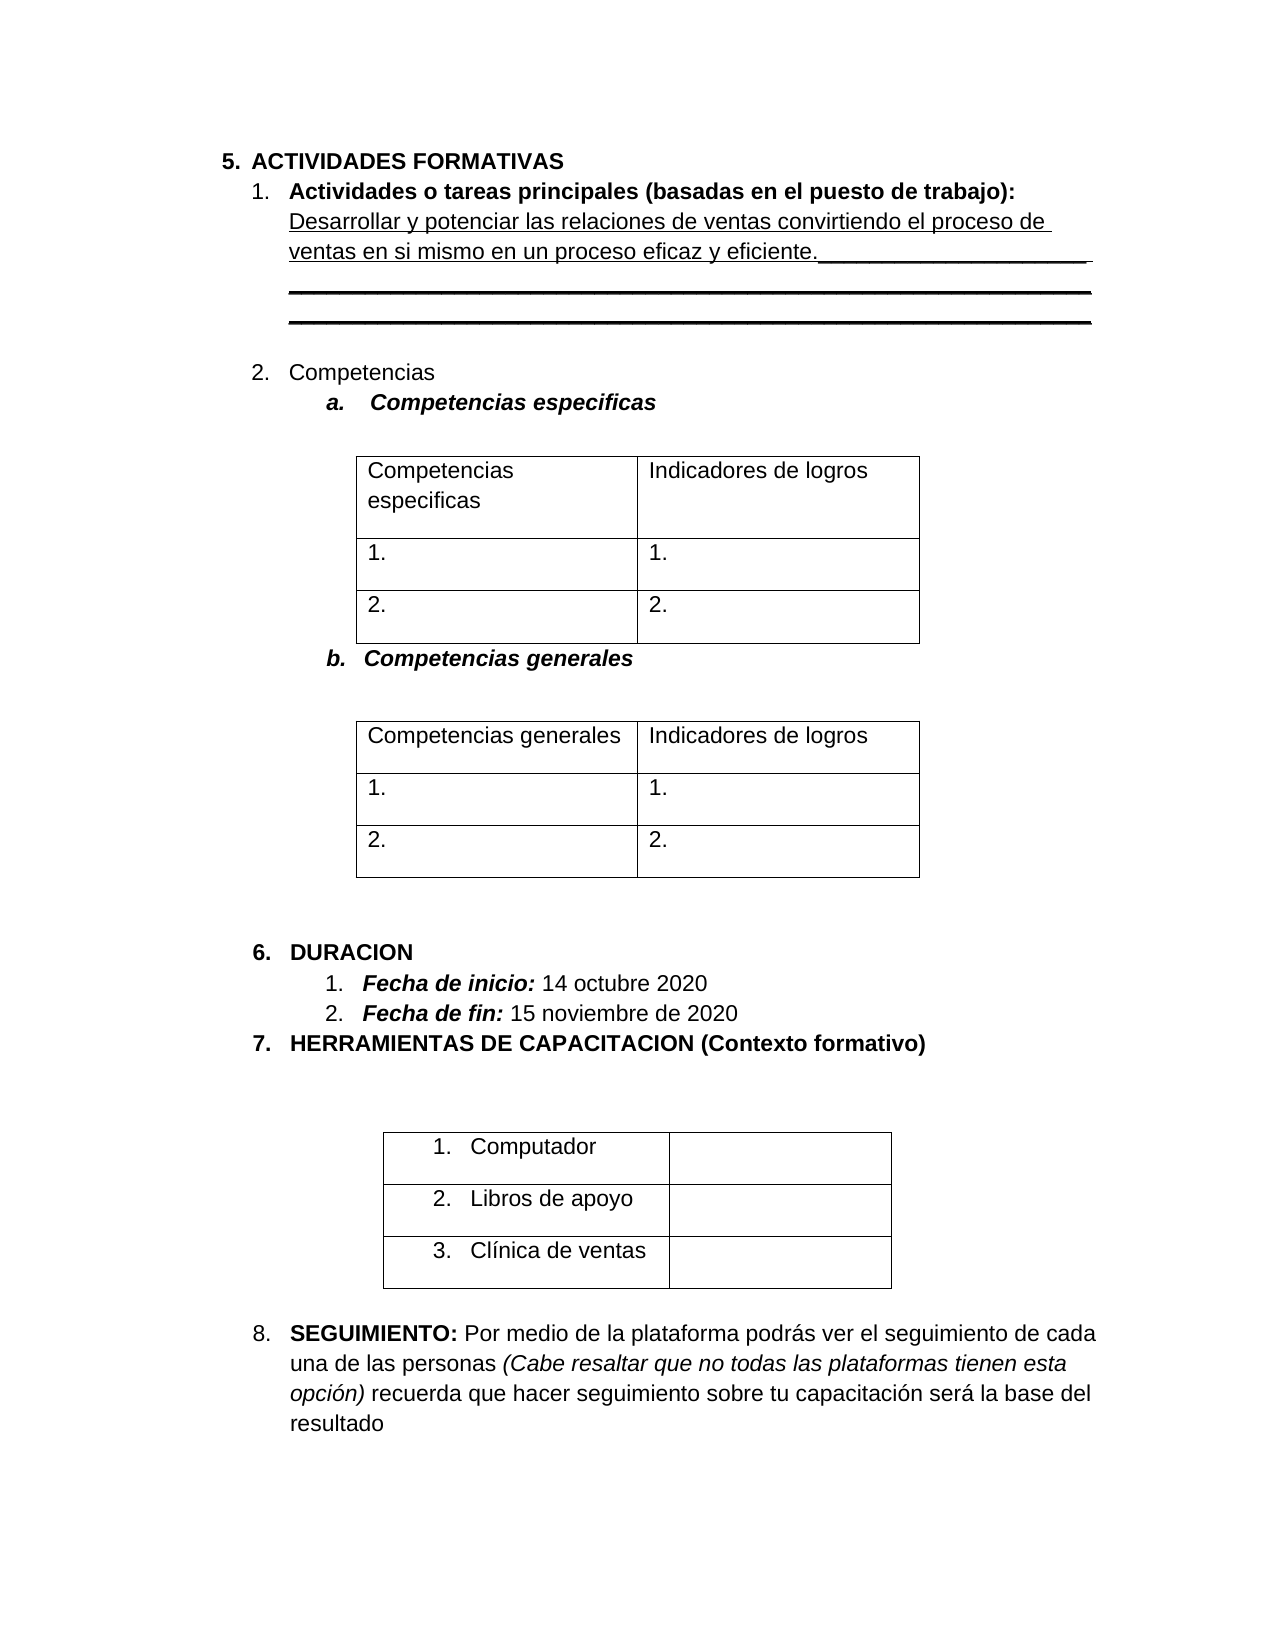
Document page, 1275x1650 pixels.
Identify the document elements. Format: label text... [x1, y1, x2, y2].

table_cell 2. [357, 826, 637, 877]
table_cell 2. [357, 591, 637, 642]
table_header [670, 1133, 891, 1184]
table_cell 1. [638, 774, 919, 825]
table_cell Libros de apoyo [384, 1185, 669, 1236]
list HERRAMIENTAS DE CAPACITACION (Contexto formativo) [252, 1030, 1098, 1056]
list Fecha de fin: 15 noviembre de 2020 [325, 1000, 1098, 1026]
list Competencias [251, 359, 1098, 385]
table_cell 1. [638, 539, 919, 590]
list ACTIVIDADES FORMATIVAS [222, 148, 1098, 174]
table_cell 2. [638, 591, 919, 642]
table_cell 2. [638, 826, 919, 877]
table_cell 1. [357, 774, 637, 825]
list SEGUIMIENTO: Por medio de la plataforma podrás ver el seguimiento de cada una de las personas (Cabe resaltar que no todas las plataformas tienen esta opción) recuerda que hacer seguimiento sobre tu capacitación será la base del resultado [252, 1319, 1098, 1436]
table_cell [670, 1185, 891, 1236]
list Fecha de inicio: 14 octubre 2020 [325, 969, 1098, 996]
table_header Indicadores de logros [638, 457, 919, 538]
list Competencias generales [326, 644, 1098, 671]
list DURACION [252, 939, 1098, 966]
table_header Computador [384, 1133, 669, 1184]
table_cell 1. [357, 539, 637, 590]
list Competencias especificas [326, 389, 1098, 416]
table_cell [670, 1237, 891, 1288]
table_cell Clínica de ventas [384, 1237, 669, 1288]
table_header Competencias generales [357, 722, 637, 773]
table_header Indicadores de logros [638, 722, 919, 773]
list Actividades o tareas principales (basadas en el puesto de trabajo): Desarrollar y potenciar las relaciones de ventas convirtiendo el proceso de ventas en si mismo en un proceso eficaz y eficiente._____________________ ______________________________________________________________________________________________________________________________ [251, 178, 1098, 325]
table_header Competencias especificas [357, 457, 637, 538]
